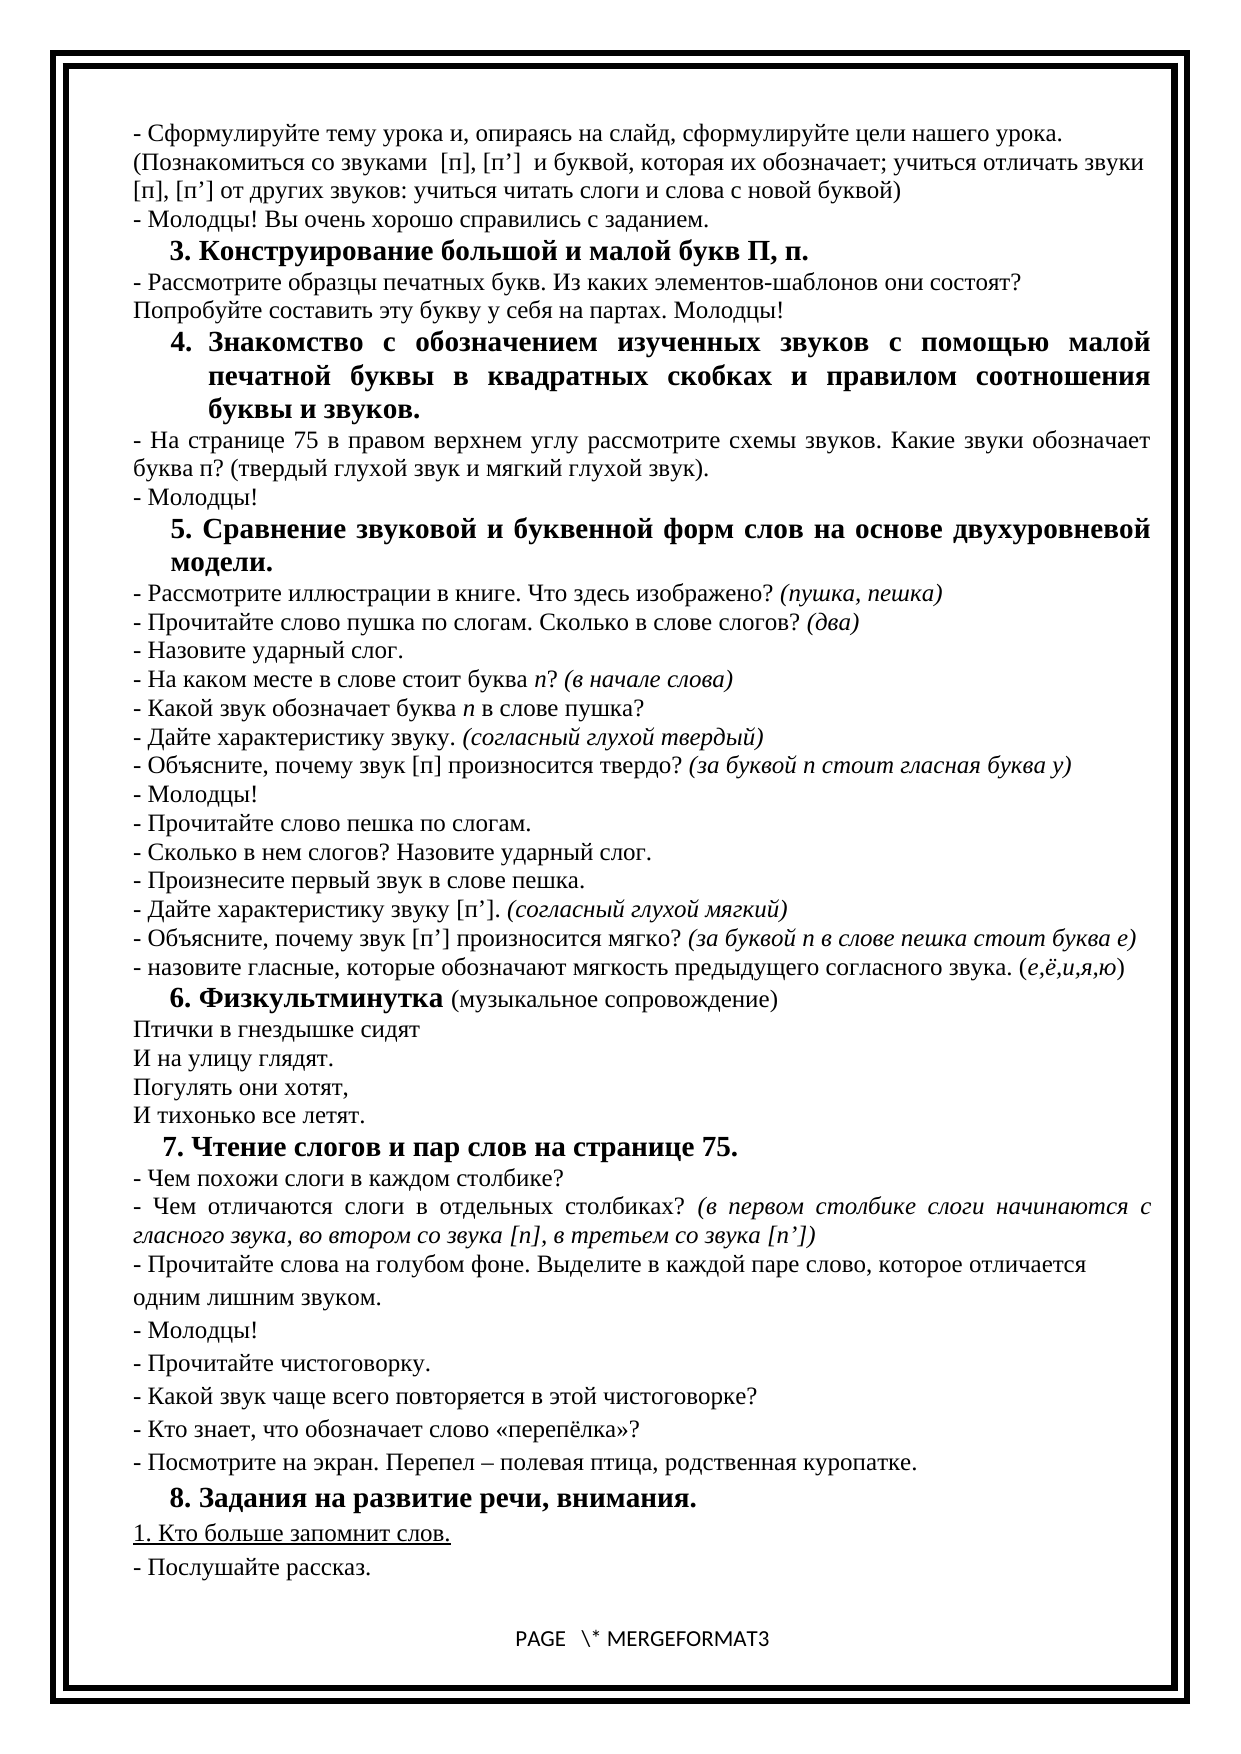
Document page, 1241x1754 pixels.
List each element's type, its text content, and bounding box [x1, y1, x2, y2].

text - Объясните, почему звук [п] произносится твердо? (за буквой п стоит гласная буква у) [133, 751, 1152, 779]
text - Сформулируйте тему урока и, опираясь на слайд, сформулируйте цели нашего урока. [133, 118, 1152, 147]
text - Какой звук обозначает буква п в слове пушка? [133, 693, 1152, 722]
text - Послушайте рассказ. [133, 1552, 1152, 1580]
text 1. Кто больше запомнит слов. [133, 1518, 1152, 1547]
text - Чем отличаются слоги в отдельных столбиках? (в первом столбике слоги начинаются с гласного звука, во втором со звука [п], в третьем со звука [пʼ]) [133, 1191, 1152, 1249]
text 3. Конструирование большой и малой букв П, п. [133, 233, 1152, 267]
list Знакомство с обозначением изученных звуков с помощью малой печатной буквы в квадратных скобках и правилом соотношения буквы и звуков. [170, 324, 1152, 425]
text - назовите гласные, которые обозначают мягкость предыдущего согласного звука. (е,ё,и,я,ю) [133, 952, 1152, 981]
text - На странице 75 в правом верхнем углу рассмотрите схемы звуков. Какие звуки обозначает буква п? (твердый глухой звук и мягкий глухой звук). [133, 425, 1152, 482]
text - Назовите ударный слог. [133, 636, 1152, 664]
text - Чем похожи слоги в каждом столбике? [133, 1163, 1152, 1191]
text - Дайте характеристику звуку. (согласный глухой твердый) [133, 722, 1152, 751]
text - Прочитайте слово пушка по слогам. Сколько в слове слогов? (два) [133, 607, 1152, 636]
text - Прочитайте слово пешка по слогам. [133, 808, 1152, 837]
text 6. Физкультминутка (музыкальное сопровождение) [133, 981, 1152, 1014]
text (Познакомиться со звуками [п], [пʼ] и буквой, которая их обозначает; учиться отличать звуки [п], [пʼ] от других звуков: учиться читать слоги и слова с новой буквой) [133, 147, 1152, 204]
text - Сколько в нем слогов? Назовите ударный слог. [133, 837, 1152, 866]
text - Посмотрите на экран. Перепел – полевая птица, родственная куропатке. [133, 1447, 1152, 1476]
text - Молодцы! [133, 779, 1152, 808]
text - Кто знает, что обозначает слово «перепёлка»? [133, 1414, 1152, 1443]
text 8. Задания на развитие речи, внимания. [133, 1480, 1152, 1513]
text - Рассмотрите иллюстрации в книге. Что здесь изображено? (пушка, пешка) [133, 578, 1152, 607]
text Погулять они хотят, [133, 1072, 1152, 1100]
text Попробуйте составить эту букву у себя на партах. Молодцы! [133, 295, 1152, 324]
text И на улицу глядят. [133, 1043, 1152, 1072]
text - Рассмотрите образцы печатных букв. Из каких элементов-шаблонов они состоят? [133, 267, 1152, 295]
text - Какой звук чаще всего повторяется в этой чистоговорке? [133, 1381, 1152, 1410]
text - Объясните, почему звук [пʼ] произносится мягко? (за буквой п в слове пешка стоит буква е) [133, 923, 1152, 952]
text - Молодцы! [133, 1315, 1152, 1344]
text Птички в гнездышке сидят [133, 1014, 1152, 1043]
text - Прочитайте слова на голубом фоне. Выделите в каждой паре слово, которое отличается одним лишним звуком. [133, 1249, 1152, 1311]
text - Произнесите первый звук в слове пешка. [133, 866, 1152, 894]
text - Молодцы! Вы очень хорошо справились с заданием. [133, 204, 1152, 233]
text - На каком месте в слове стоит буква п? (в начале слова) [133, 664, 1152, 693]
text - Дайте характеристику звуку [пʼ]. (согласный глухой мягкий) [133, 894, 1152, 923]
text 5. Сравнение звуковой и буквенной форм слов на основе двухуровневой модели. [170, 511, 1152, 578]
text 7. Чтение слогов и пар слов на странице 75. [133, 1129, 1152, 1163]
text И тихонько все летят. [133, 1100, 1152, 1129]
text - Прочитайте чистоговорку. [133, 1348, 1152, 1377]
text - Молодцы! [133, 482, 1152, 511]
